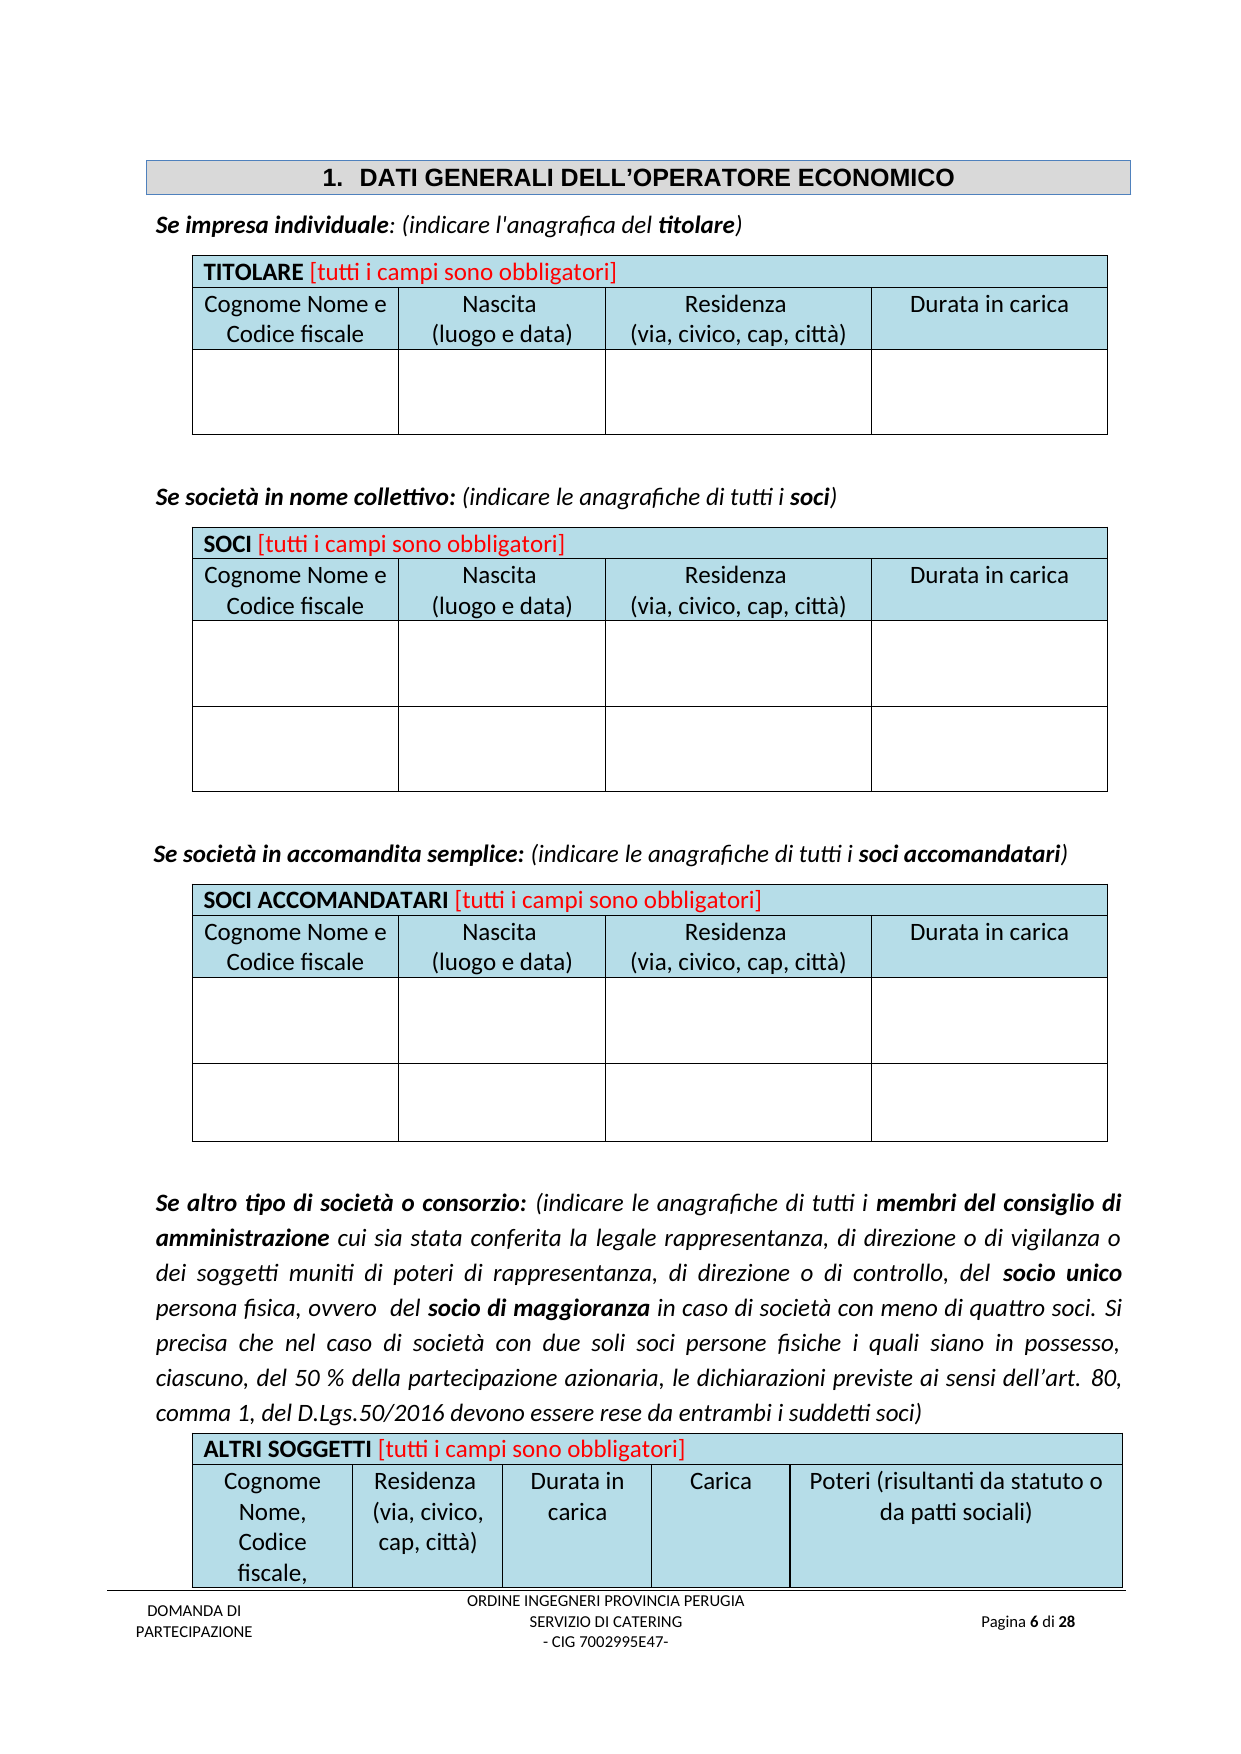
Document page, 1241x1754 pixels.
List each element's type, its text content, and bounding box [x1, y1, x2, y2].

table_cell [606, 978, 871, 1062]
table_cell Residenza (via, civico, cap, città) [606, 288, 871, 349]
table_cell [399, 621, 605, 706]
table_cell Residenza (via, civico, cap, città) [606, 916, 871, 977]
table_cell [193, 621, 398, 706]
text Se società in accomandita semplice: (indicare le anagrafiche di tutti i soci accomandatari) [148, 838, 1122, 868]
table_cell Durata in carica [872, 916, 1107, 977]
table_cell Durata in carica [503, 1465, 651, 1587]
text Se impresa individuale: (indicare l'anagrafica del titolare) [156, 209, 1122, 240]
table_cell [193, 350, 398, 434]
table_header ALTRI SOGGETTI [tutti i campi sono obbligatori] [193, 1434, 1122, 1464]
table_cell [193, 1465, 352, 1587]
table_cell [872, 707, 1107, 791]
table_cell [606, 621, 871, 706]
table_cell [872, 1064, 1107, 1141]
table_cell Nascita (luogo e data) [399, 559, 605, 620]
table_cell [193, 707, 398, 791]
table_cell [606, 350, 871, 434]
table_cell Cognome Nome e Codice fiscale [193, 288, 398, 349]
table_cell [606, 707, 871, 791]
table_cell Nascita (luogo e data) [399, 916, 605, 977]
table_cell [872, 978, 1107, 1062]
subtitle DATI GENERALI DELL’OPERATORE ECONOMICO [147, 161, 1130, 194]
table_cell Cognome Nome e Codice fiscale [193, 916, 398, 977]
table_cell [193, 1064, 398, 1141]
table_cell [399, 978, 605, 1062]
table_cell [399, 350, 605, 434]
table_cell [193, 978, 398, 1062]
table_cell Durata in carica [872, 288, 1107, 349]
table_cell Durata in carica [872, 559, 1107, 620]
table_cell Carica [652, 1465, 789, 1587]
table_cell [399, 707, 605, 791]
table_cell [791, 1465, 1122, 1587]
table_cell Cognome Nome e Codice fiscale [193, 559, 398, 620]
table_cell Nascita (luogo e data) [399, 288, 605, 349]
table_header SOCI [tutti i campi sono obbligatori] [193, 528, 1107, 558]
table_header SOCI ACCOMANDATARI [tutti i campi sono obbligatori] [193, 885, 1107, 915]
table_cell [872, 350, 1107, 434]
table_cell [399, 1064, 605, 1141]
text Se altro tipo di società o consorzio: (indicare le anagrafiche di tutti i membri del consiglio di amministrazione cui sia stata conferita la legale rappresentanza, di direzione o di vigilanza o dei soggetti muniti di poteri di rappresentanza, di direzione o di controllo, del socio unico persona fisica, ovvero del socio di maggioranza in caso di società con meno di quattro soci. Si precisa che nel caso di società con due soli soci persone fisiche i quali siano in possesso, ciascuno, del 50 % della partecipazione azionaria, le dichiarazioni previste ai sensi dell’art. 80, comma 1, del D.Lgs.50/2016 devono essere rese da entrambi i suddetti soci) [156, 1187, 1122, 1428]
table_cell [606, 1064, 871, 1141]
table_header TITOLARE [tutti i campi sono obbligatori] [193, 256, 1107, 287]
table_cell Residenza (via, civico, cap, città) [606, 559, 871, 620]
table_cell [353, 1465, 502, 1587]
text Se società in nome collettivo: (indicare le anagrafiche di tutti i soci) [118, 481, 1122, 511]
table_cell [872, 621, 1107, 706]
